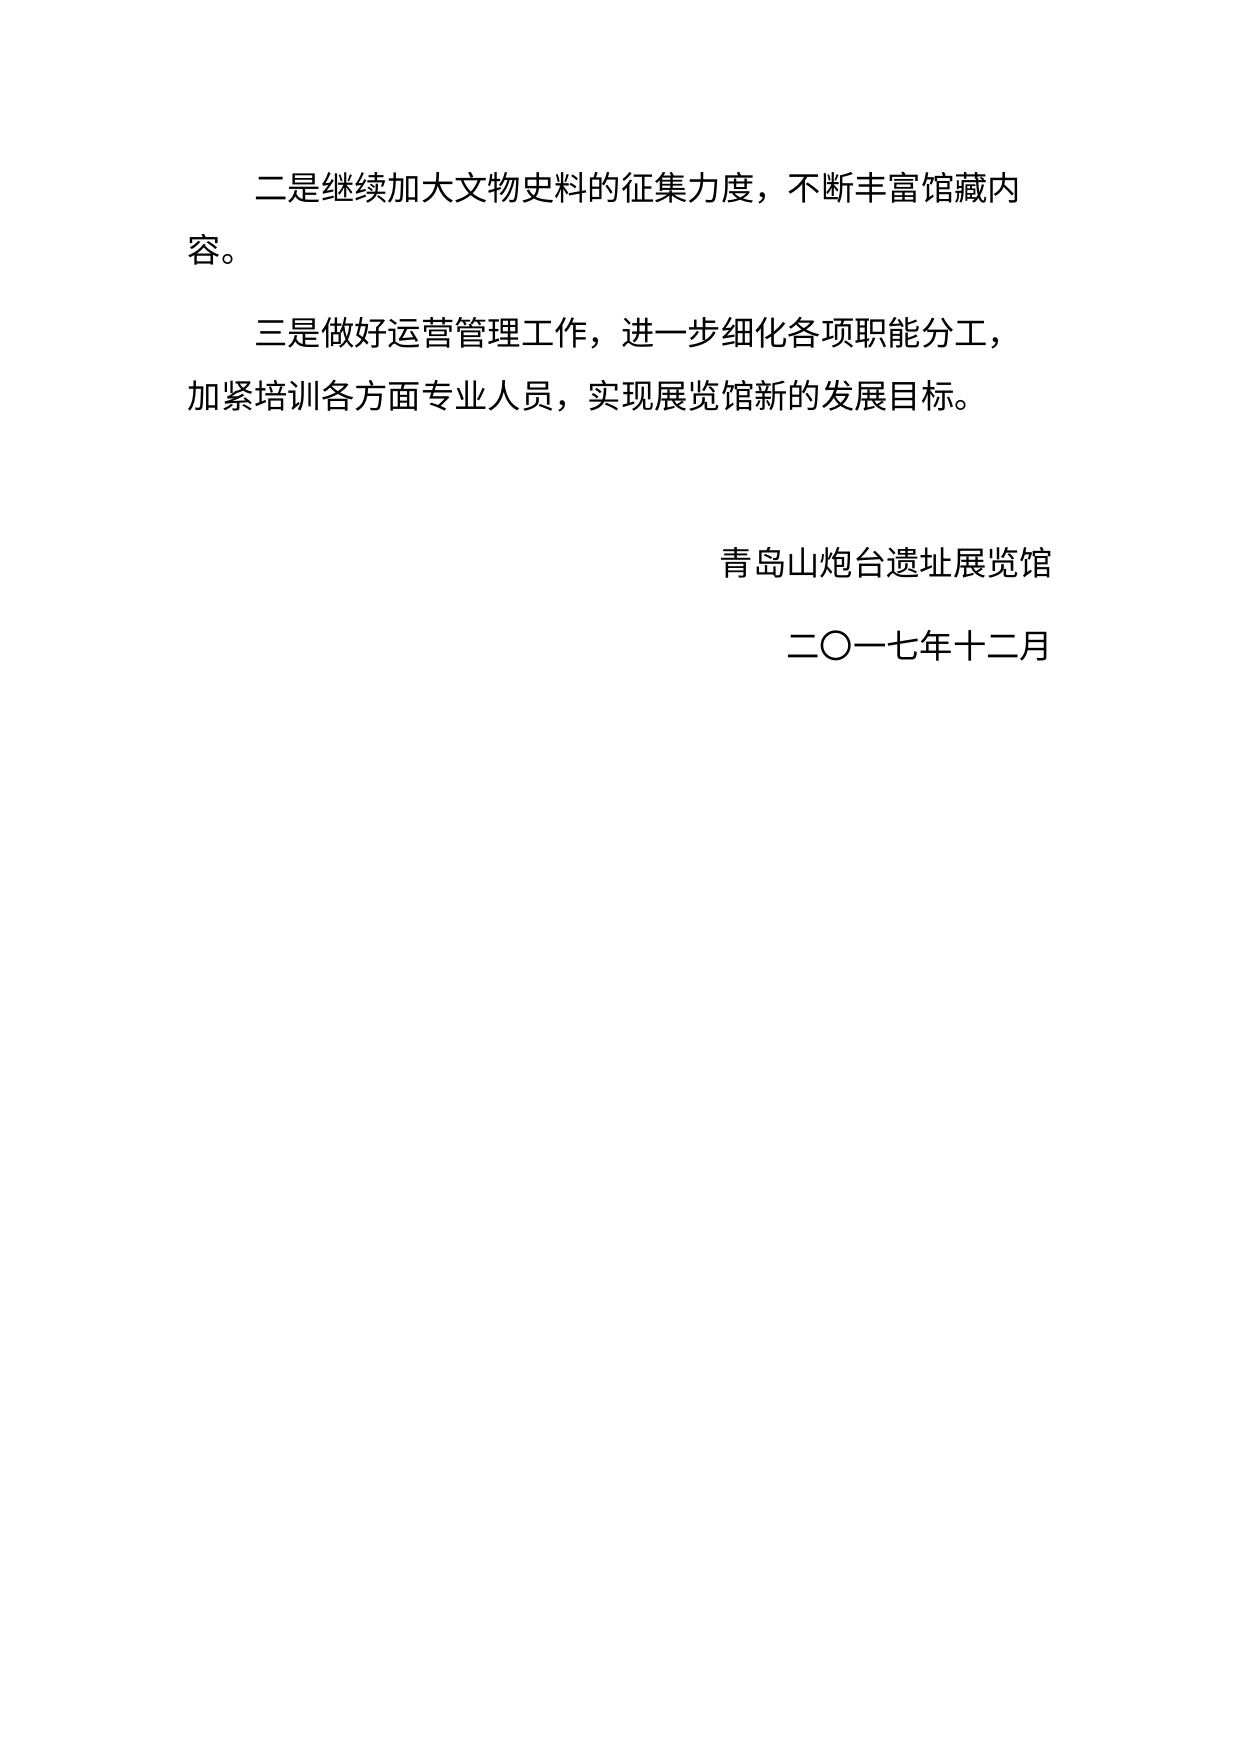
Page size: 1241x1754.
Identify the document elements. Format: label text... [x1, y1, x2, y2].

text 三是做好运营管理工作，进一步细化各项职能分工，加紧培训各方面专业人员，实现展览馆新的发展目标。 [187, 296, 1053, 421]
text 青岛山炮台遗址展览馆 [187, 525, 1053, 587]
text 二是继续加大文物史料的征集力度，不断丰富馆藏内容。 [187, 150, 1053, 275]
text 二〇一七年十二月 [187, 608, 1053, 671]
